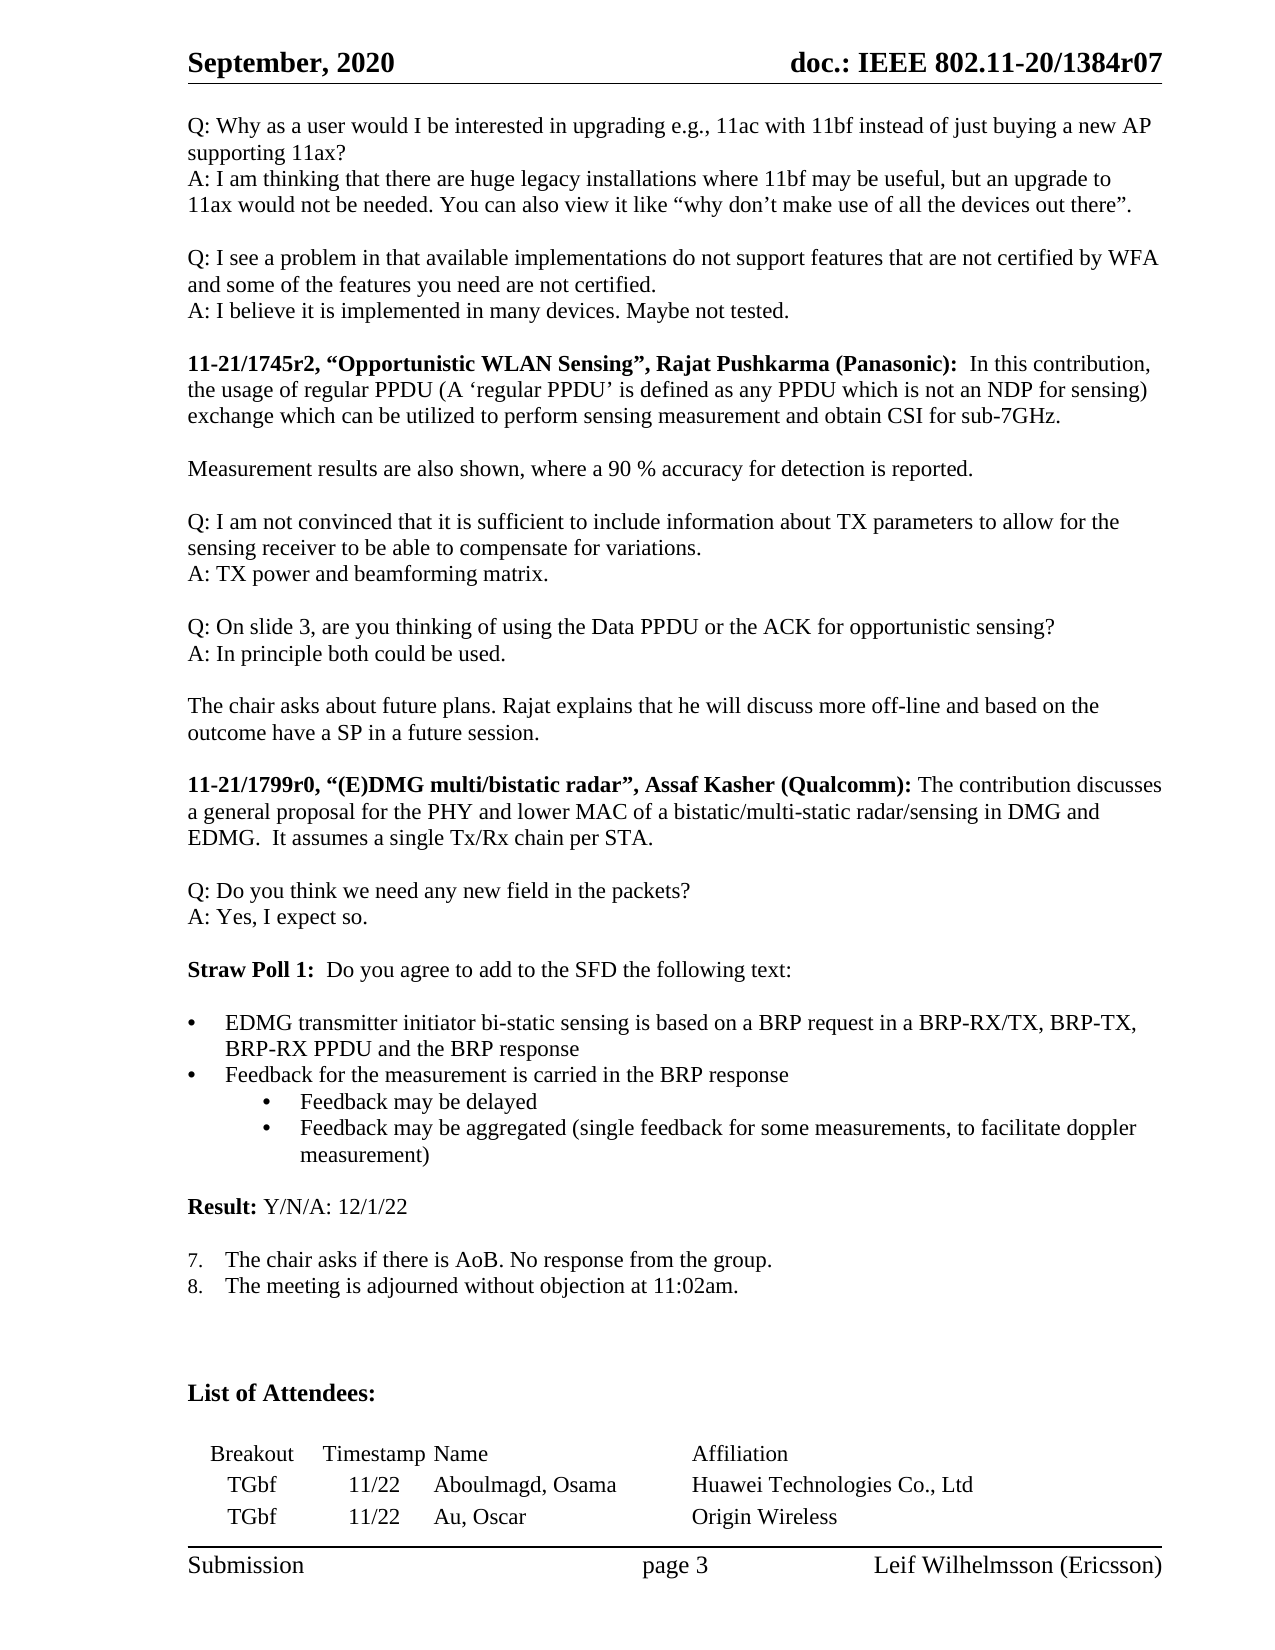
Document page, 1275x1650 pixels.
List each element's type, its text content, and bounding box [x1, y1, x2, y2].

text The chair asks about future plans. Rajat explains that he will discuss more off-line and based on the outcome have a SP in a future session. [187, 692, 1162, 745]
table_cell TGbf [188, 1498, 316, 1529]
text 11-21/1799r0, “(E)DMG multi/bistatic radar”, Assaf Kasher (Qualcomm): The contribution discusses a general proposal for the PHY and lower MAC of a bistatic/multi-static radar/sensing in DMG and EDMG. It assumes a single Tx/Rx chain per STA. [187, 771, 1162, 850]
list The chair asks if there is AoB. No response from the group. [187, 1246, 1162, 1272]
text Q: I see a problem in that available implementations do not support features that are not certified by WFA and some of the features you need are not certified. [187, 244, 1162, 297]
text A: I believe it is implemented in many devices. Maybe not tested. [187, 297, 1162, 323]
list Feedback may be aggregated (single feedback for some measurements, to facilitate doppler measurement) [262, 1114, 1162, 1167]
list EDMG transmitter initiator bi-static sensing is based on a BRP request in a BRP-RX/TX, BRP-TX, BRP-RX PPDU and the BRP response [187, 1008, 1162, 1061]
table_cell Origin Wireless [690, 1498, 1158, 1529]
table_cell Huawei Technologies Co., Ltd [690, 1467, 1158, 1498]
list Feedback may be delayed [262, 1088, 1162, 1114]
text Q: Do you think we need any new field in the packets? [187, 877, 1162, 903]
text Straw Poll 1: Do you agree to add to the SFD the following text: [187, 956, 1162, 982]
table_cell TGbf [188, 1467, 316, 1498]
list The meeting is adjourned without objection at 11:02am. [187, 1272, 1162, 1299]
text A: In principle both could be used. [187, 639, 1162, 666]
text Q: Why as a user would I be interested in upgrading e.g., 11ac with 11bf instead of just buying a new AP supporting 11ax? [187, 112, 1162, 165]
text Q: On slide 3, are you thinking of using the Data PPDU or the ACK for opportunistic sensing? [187, 613, 1162, 639]
text A: Yes, I expect so. [187, 903, 1162, 929]
text A: TX power and beamforming matrix. [187, 561, 1162, 587]
table_cell Aboulmagd, Osama [432, 1467, 690, 1498]
table_cell 11/22 [316, 1467, 432, 1498]
text 11-21/1745r2, “Opportunistic WLAN Sensing”, Rajat Pushkarma (Panasonic): In this contribution, the usage of regular PPDU (A ‘regular PPDU’ is defined as any PPDU which is not an NDP for sensing) exchange which can be utilized to perform sensing measurement and obtain CSI for sub-7GHz. [187, 350, 1162, 429]
table_header Breakout [188, 1435, 316, 1467]
list Feedback for the measurement is carried in the BRP response [187, 1061, 1162, 1088]
text Result: Y/N/A: 12/1/22 [187, 1193, 1162, 1220]
text Q: I am not convinced that it is sufficient to include information about TX parameters to allow for the sensing receiver to be able to compensate for variations. [187, 508, 1162, 561]
text Measurement results are also shown, where a 90 % accuracy for detection is reported. [187, 455, 1162, 481]
table_cell 11/22 [316, 1498, 432, 1529]
table_cell Au, Oscar [432, 1498, 690, 1529]
text A: I am thinking that there are huge legacy installations where 11bf may be useful, but an upgrade to 11ax would not be needed. You can also view it like “why don’t make use of all the devices out there”. [187, 165, 1162, 218]
table_header Timestamp [316, 1435, 432, 1467]
text List of Attendees: [187, 1378, 1162, 1407]
table_header Affiliation [690, 1435, 1158, 1467]
table_header Name [432, 1435, 690, 1467]
